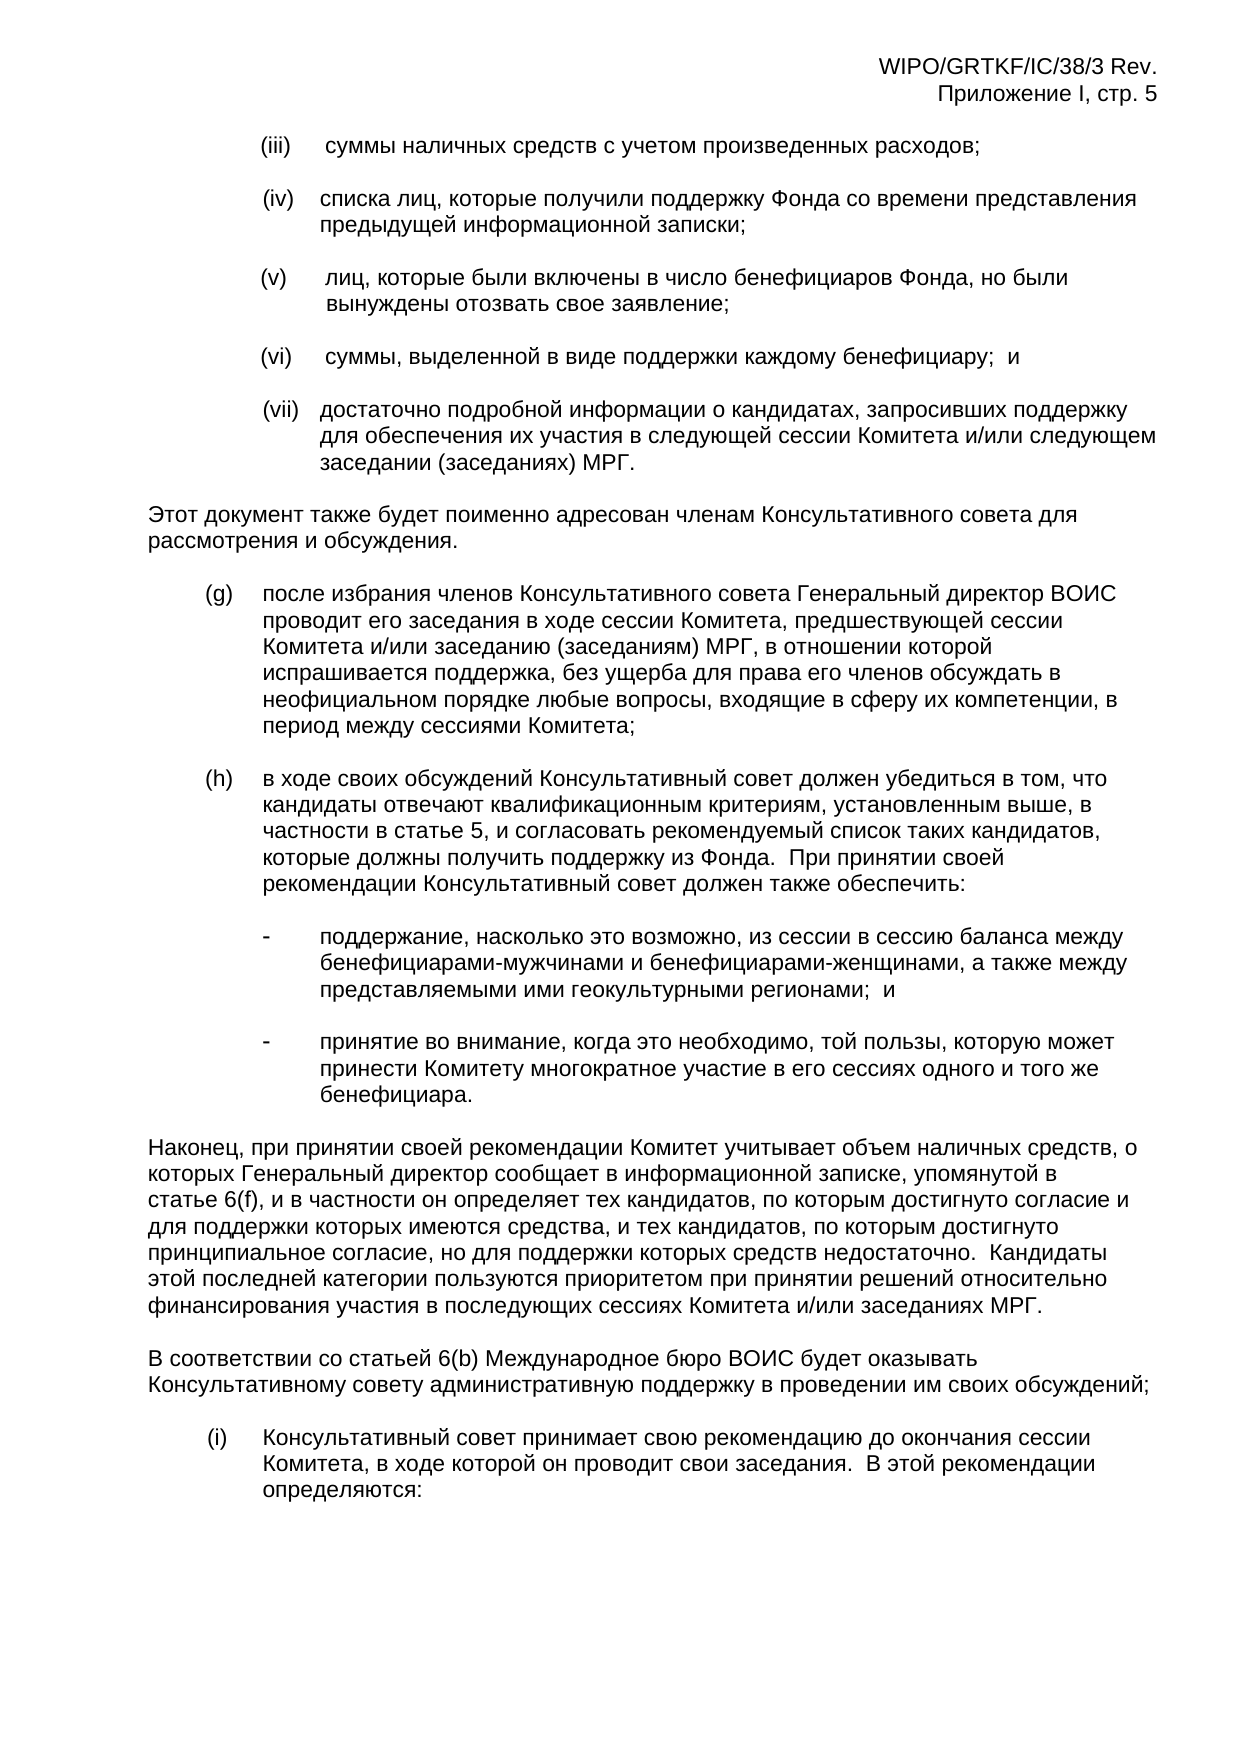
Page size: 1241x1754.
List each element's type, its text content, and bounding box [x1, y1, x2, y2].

text (h) в ходе своих обсуждений Консультативный совет должен убедиться в том, что кандидаты отвечают квалификационным критериям, установленным выше, в частности в статье 5, и согласовать рекомендуемый список таких кандидатов, которые должны получить поддержку из Фонда. При принятии своей рекомендации Консультативный совет должен также обеспечить: [205, 765, 1157, 896]
text (g) после избрания членов Консультативного совета Генеральный директор ВОИС проводит его заседания в ходе сессии Комитета, предшествующей сессии Комитета и/или заседанию (заседаниям) МРГ, в отношении которой испрашивается поддержка, без ущерба для права его членов обсуждать в неофициальном порядке любые вопросы, входящие в сферу их компетенции, в период между сессиями Комитета; [205, 580, 1157, 738]
list суммы наличных средств с учетом произведенных расходов; [260, 132, 1157, 158]
text (i) Консультативный совет принимает свою рекомендацию до окончания сессии Комитета, в ходе которой он проводит свои заседания. В этой рекомендации определяются: [207, 1423, 1157, 1503]
text Этот документ также будет поименно адресован членам Консультативного совета для рассмотрения и обсуждения. [148, 501, 1157, 554]
list лиц, которые были включены в число бенефициаров Фонда, но были вынуждены отозвать свое заявление; [260, 264, 1157, 317]
list суммы, выделенной в виде поддержки каждому бенефициару; и [260, 343, 1157, 369]
list достаточно подробной информации о кандидатах, запросивших поддержку для обеспечения их участия в следующей сессии Комитета и/или следующем заседании (заседаниях) МРГ. [262, 396, 1157, 475]
list принятие во внимание, когда это необходимо, той пользы, которую может принести Комитету многократное участие в его сессиях одного и того же бенефициара. [262, 1028, 1157, 1107]
list списка лиц, которые получили поддержку Фонда со времени представления предыдущей информационной записки; [262, 185, 1157, 238]
list поддержание, насколько это возможно, из сессии в сессию баланса между бенефициарами-мужчинами и бенефициарами-женщинами, а также между представляемыми ими геокультурными регионами; и [262, 923, 1157, 1002]
text Наконец, при принятии своей рекомендации Комитет учитывает объем наличных средств, о которых Генеральный директор сообщает в информационной записке, упомянутой в статье 6(f), и в частности он определяет тех кандидатов, по которым достигнуто согласие и для поддержки которых имеются средства, и тех кандидатов, по которым достигнуто принципиальное согласие, но для поддержки которых средств недостаточно. Кандидаты этой последней категории пользуются приоритетом при принятии решений относительно финансирования участия в последующих сессиях Комитета и/или заседаниях МРГ. [148, 1134, 1157, 1318]
text В соответствии со статьей 6(b) Международное бюро ВОИС будет оказывать Консультативному совету административную поддержку в проведении им своих обсуждений; [148, 1344, 1157, 1397]
